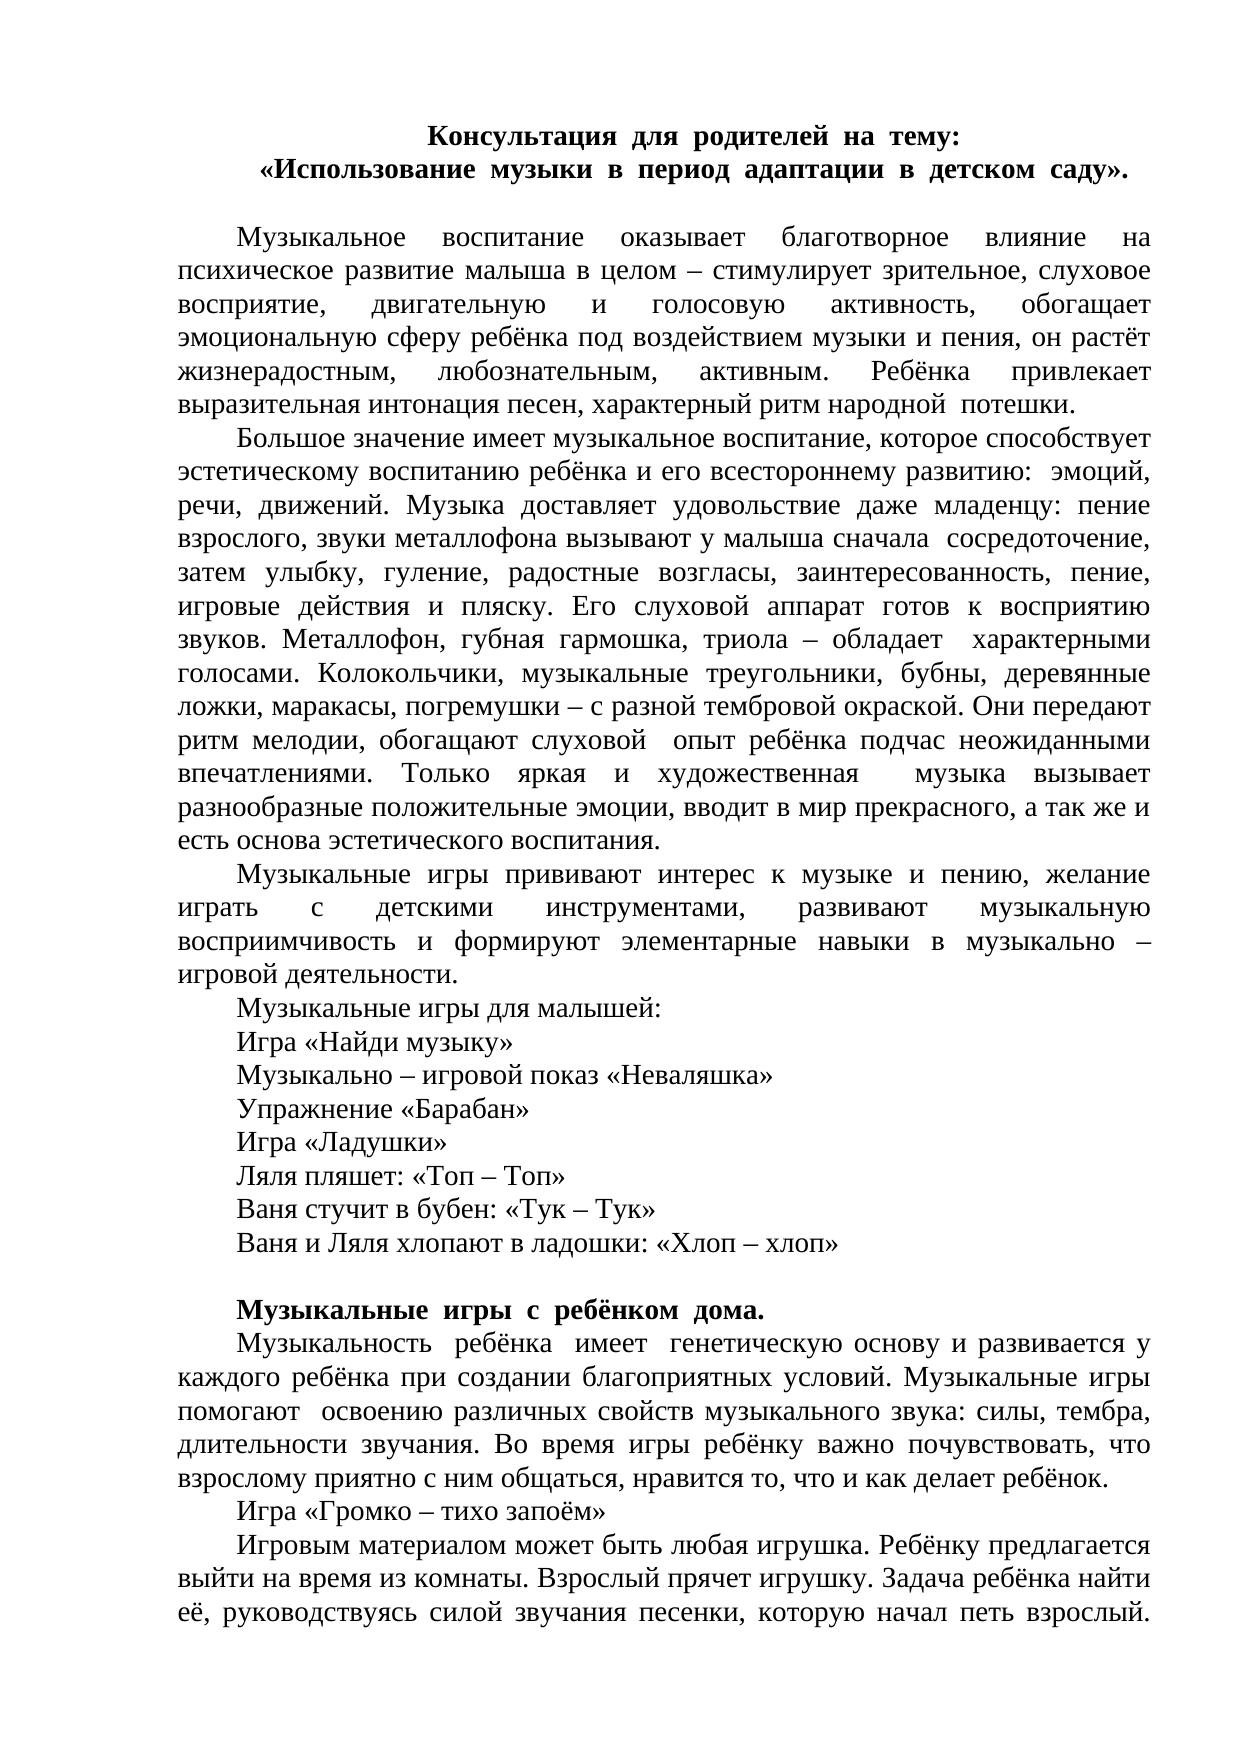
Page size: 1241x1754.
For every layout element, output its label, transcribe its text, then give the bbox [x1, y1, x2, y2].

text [177, 1527, 1152, 1627]
text Музыкальные игры прививают интерес к музыке и пению, желание играть с детскими инструментами, развивают музыкальную восприимчивость и формируют элементарные навыки в музыкально – игровой деятельности. [177, 856, 1152, 990]
text Музыкальные игры для малышей: [177, 990, 1152, 1024]
text Ваня и Ляля хлопают в ладошки: «Хлоп – хлоп» [177, 1225, 1152, 1258]
text Упражнение «Барабан» [177, 1091, 1152, 1124]
text Игра «Громко – тихо запоём» [177, 1493, 1152, 1527]
text Игра «Ладушки» [177, 1124, 1152, 1158]
text Музыкальность ребёнка имеет генетическую основу и развивается у каждого ребёнка при создании благоприятных условий. Музыкальные игры помогают освоению различных свойств музыкального звука: силы, тембра, длительности звучания. Во время игры ребёнку важно почувствовать, что взрослому приятно с ним общаться, нравится то, что и как делает ребёнок. [177, 1326, 1152, 1493]
text Ваня стучит в бубен: «Тук – Тук» [177, 1191, 1152, 1225]
text Музыкальное воспитание оказывает благотворное влияние на психическое развитие малыша в целом – стимулирует зрительное, слуховое восприятие, двигательную и голосовую активность, обогащает эмоциональную сферу ребёнка под воздействием музыки и пения, он растёт жизнерадостным, любознательным, активным. Ребёнка привлекает выразительная интонация песен, характерный ритм народной потешки. [177, 219, 1152, 420]
text Консультация для родителей на тему: [177, 118, 1152, 152]
text Большое значение имеет музыкальное воспитание, которое способствует эстетическому воспитанию ребёнка и его всестороннему развитию: эмоций, речи, движений. Музыка доставляет удовольствие даже младенцу: пение взрослого, звуки металлофона вызывают у малыша сначала сосредоточение, затем улыбку, гуление, радостные возгласы, заинтересованность, пение, игровые действия и пляску. Его слуховой аппарат готов к восприятию звуков. Металлофон, губная гармошка, триола – обладает характерными голосами. Колокольчики, музыкальные треугольники, бубны, деревянные ложки, маракасы, погремушки – с разной тембровой окраской. Они передают ритм мелодии, обогащают слуховой опыт ребёнка подчас неожиданными впечатлениями. Только яркая и художественная музыка вызывает разнообразные положительные эмоции, вводит в мир прекрасного, а так же и есть основа эстетического воспитания. [177, 420, 1152, 856]
text Ляля пляшет: «Топ – Топ» [177, 1158, 1152, 1191]
text Музыкально – игровой показ «Неваляшка» [177, 1057, 1152, 1091]
text Музыкальные игры с ребёнком дома. [177, 1292, 1152, 1326]
text Игра «Найди музыку» [177, 1024, 1152, 1057]
text «Использование музыки в период адаптации в детском саду». [177, 152, 1152, 185]
